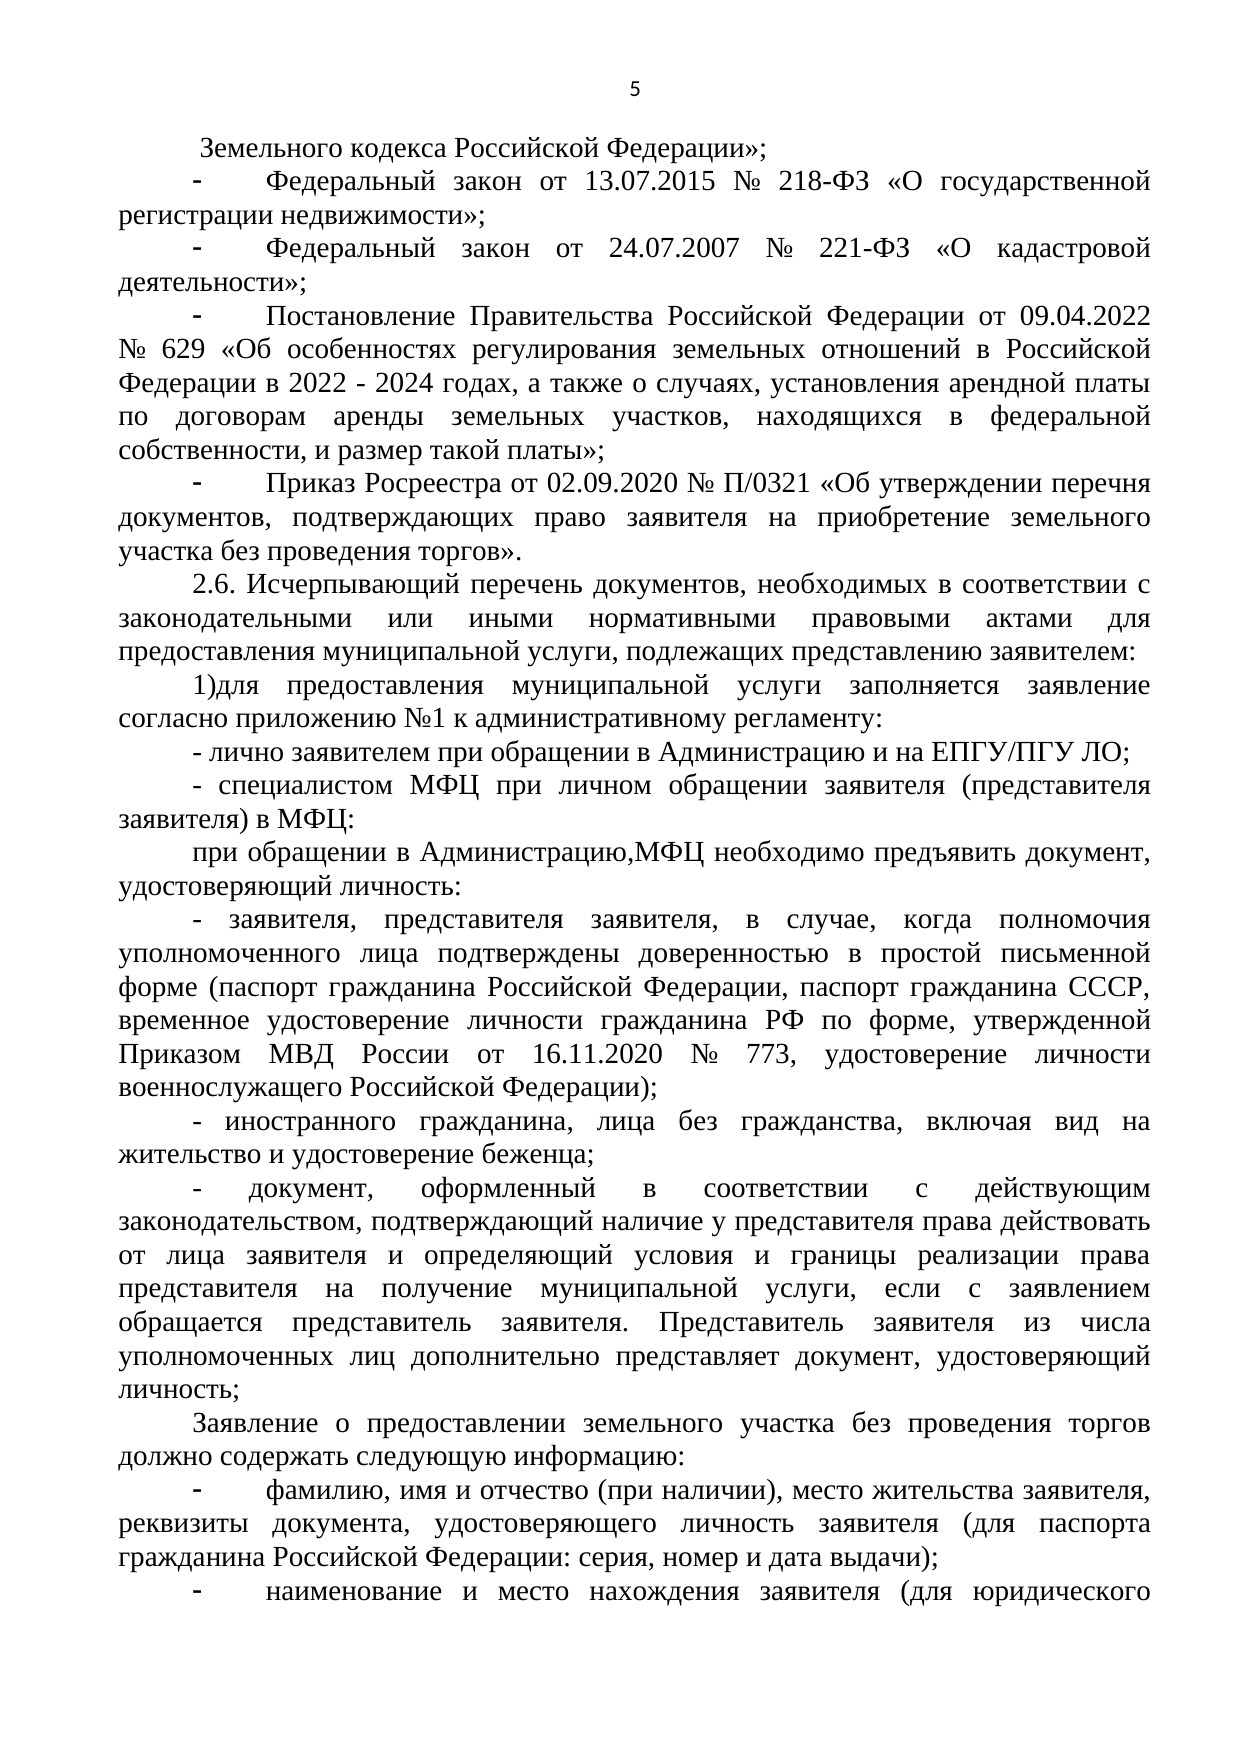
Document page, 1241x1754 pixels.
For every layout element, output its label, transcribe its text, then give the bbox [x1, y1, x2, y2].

text Земельного кодекса Российской Федерации»; [192, 130, 1152, 163]
list Федеральный закон от 13.07.2015 № 218-ФЗ «О государственной регистрации недвижимости»; [118, 163, 1152, 231]
text 1)для предоставления муниципальной услуги заполняется заявление согласно приложению №1 к административному регламенту: [118, 667, 1152, 734]
text Заявление о предоставлении земельного участка без проведения торгов должно содержать следующую информацию: [118, 1405, 1152, 1472]
text - документ, оформленный в соответствии с действующим законодательством, подтверждающий наличие у представителя права действовать от лица заявителя и определяющий условия и границы реализации права представителя на получение муниципальной услуги, если с заявлением обращается представитель заявителя. Представитель заявителя из числа уполномоченных лиц дополнительно представляет документ, удостоверяющий личность; [118, 1170, 1152, 1405]
text - иностранного гражданина, лица без гражданства, включая вид на жительство и удостоверение беженца; [118, 1103, 1152, 1170]
text 2.6. Исчерпывающий перечень документов, необходимых в соответствии с законодательными или иными нормативными правовыми актами для предоставления муниципальной услуги, подлежащих представлению заявителем: [118, 566, 1152, 667]
list Приказ Росреестра от 02.09.2020 № П/0321 «Об утверждении перечня документов, подтверждающих право заявителя на приобретение земельного участка без проведения торгов». [118, 466, 1152, 566]
list Постановление Правительства Российской Федерации от 09.04.2022 № 629 «Об особенностях регулирования земельных отношений в Российской Федерации в 2022 - 2024 годах, а также о случаях, установления арендной платы по договорам аренды земельных участков, находящихся в федеральной собственности, и размер такой платы»; [118, 298, 1152, 466]
list фамилию, имя и отчество (при наличии), место жительства заявителя, реквизиты документа, удостоверяющего личность заявителя (для паспорта гражданина Российской Федерации: серия, номер и дата выдачи); [118, 1472, 1152, 1573]
text - специалистом МФЦ при личном обращении заявителя (представителя заявителя) в МФЦ: [118, 767, 1152, 834]
text - заявителя, представителя заявителя, в случае, когда полномочия уполномоченного лица подтверждены доверенностью в простой письменной форме (паспорт гражданина Российской Федерации, паспорт гражданина СССР, временное удостоверение личности гражданина РФ по форме, утвержденной Приказом МВД России от 16.11.2020 № 773, удостоверение личности военнослужащего Российской Федерации); [118, 902, 1152, 1103]
text при обращении в Администрацию,МФЦ необходимо предъявить документ, удостоверяющий личность: [118, 834, 1152, 902]
list Федеральный закон от 24.07.2007 № 221-ФЗ «О кадастровой деятельности»; [118, 231, 1152, 298]
text - лично заявителем при обращении в Администрацию и на ЕПГУ/ПГУ ЛО; [118, 734, 1152, 767]
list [118, 1573, 1152, 1606]
